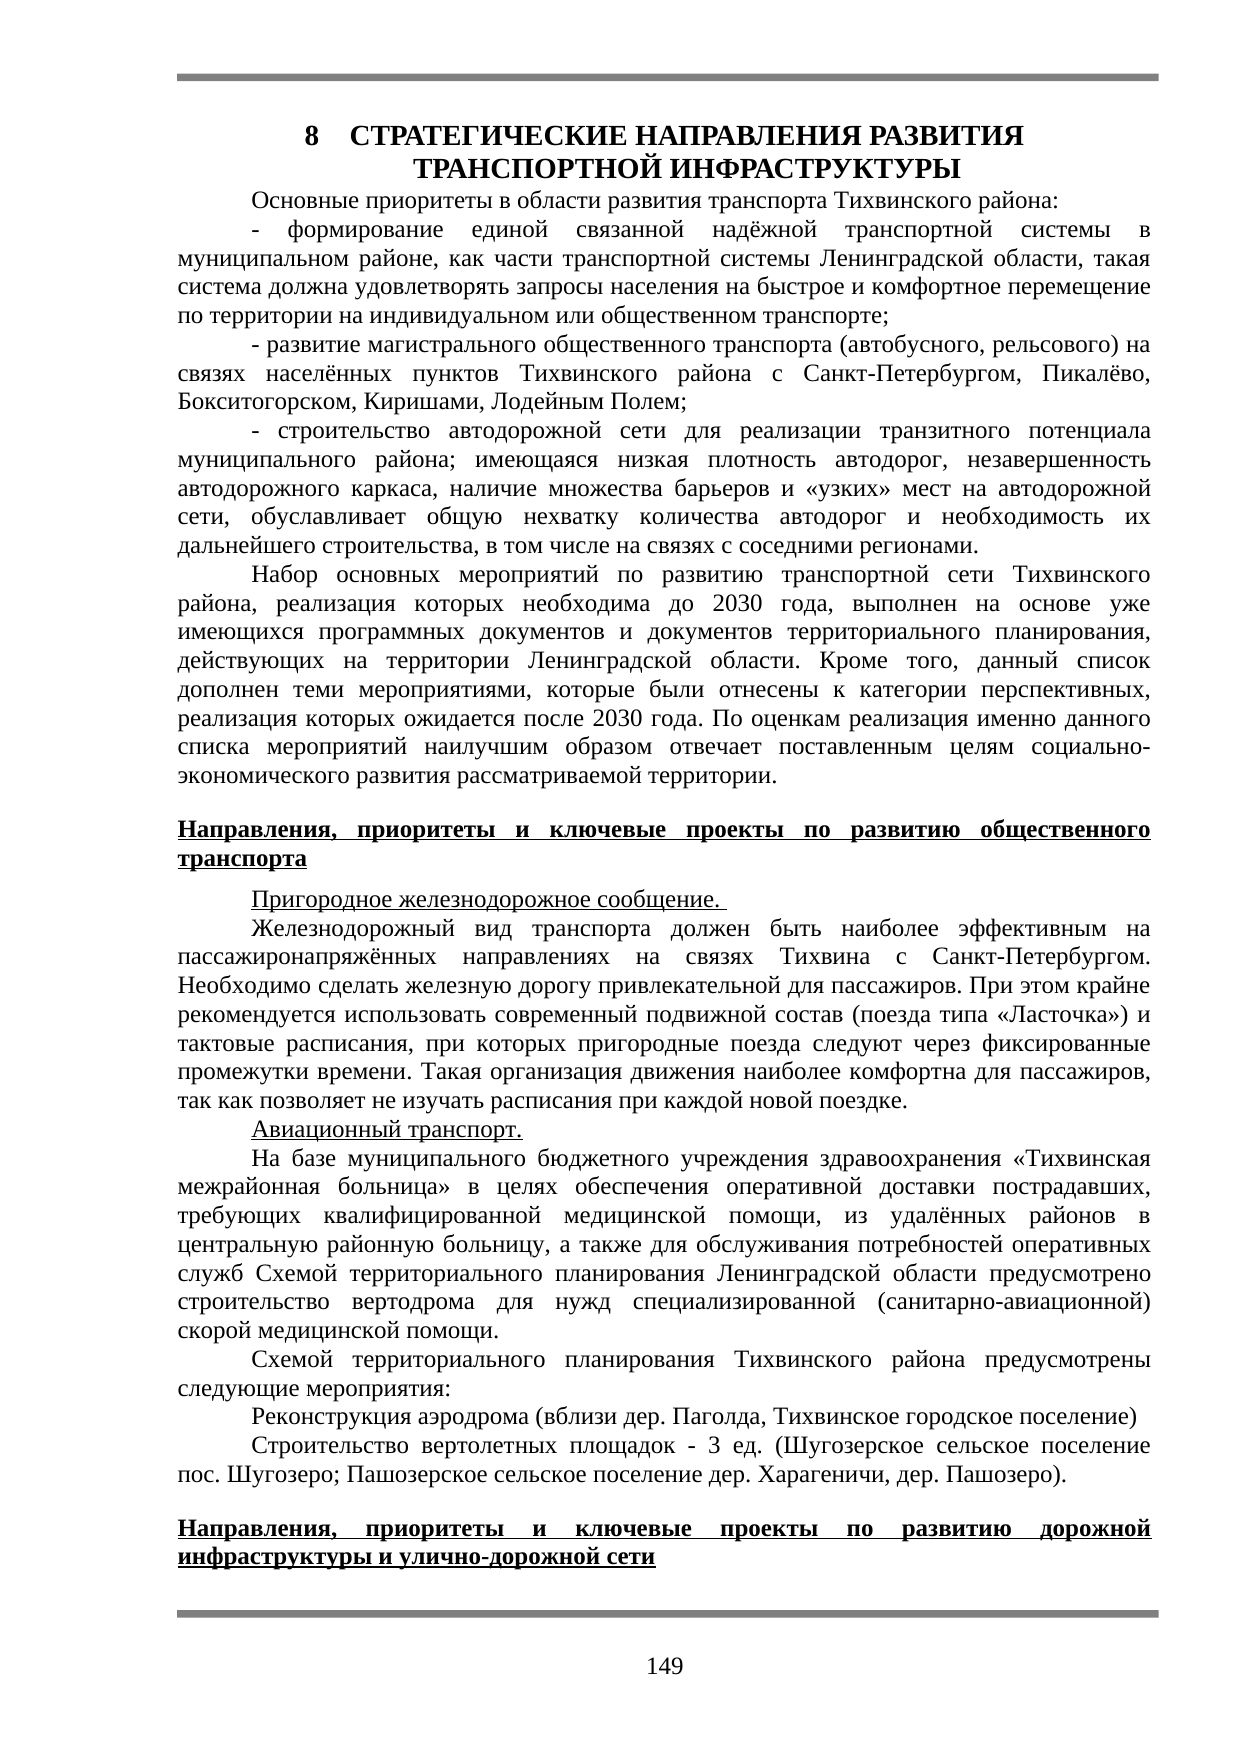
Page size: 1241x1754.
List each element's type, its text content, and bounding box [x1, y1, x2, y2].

text Основные приоритеты в области развития транспорта Тихвинского района: [177, 185, 1152, 214]
text Реконструкция аэродрома (вблизи дер. Паголда, Тихвинское городское поселение) [177, 1401, 1152, 1430]
text Направления, приоритеты и ключевые проекты по развитию дорожной инфраструктуры и улично-дорожной сети [177, 1513, 1152, 1538]
text Пригородное железнодорожное сообщение. [177, 884, 1152, 913]
text Направления, приоритеты и ключевые проекты по развитию общественного транспорта [177, 814, 1152, 871]
text Направления, приоритеты и ключевые проекты по развитию дорожной инфраструктуры и улично-дорожной сети [177, 1539, 1152, 1570]
text Набор основных мероприятий по развитию транспортной сети Тихвинского района, реализация которых необходима до 2030 года, выполнен на основе уже имеющихся программных документов и документов территориального планирования, действующих на территории Ленинградской области. Кроме того, данный список дополнен теми мероприятиями, которые были отнесены к категории перспективных, реализация которых ожидается после 2030 года. По оценкам реализация именно данного списка мероприятий наилучшим образом отвечает поставленным целям социально-экономического развития рассматриваемой территории. [177, 559, 1152, 789]
text - формирование единой связанной надёжной транспортной системы в муниципальном районе, как части транспортной системы Ленинградской области, такая система должна удовлетворять запросы населения на быстрое и комфортное перемещение по территории на индивидуальном или общественном транспорте; [177, 214, 1152, 329]
text - строительство автодорожной сети для реализации транзитного потенциала муниципального района; имеющаяся низкая плотность автодорог, незавершенность автодорожного каркаса, наличие множества барьеров и «узких» мест на автодорожной сети, обуславливает общую нехватку количества автодорог и необходимость их дальнейшего строительства, в том числе на связях с соседними регионами. [177, 415, 1152, 559]
text Авиационный транспорт. [177, 1114, 1152, 1143]
text Строительство вертолетных площадок - 3 ед. (Шугозерское сельское поселение пос. Шугозеро; Пашозерское сельское поселение дер. Харагеничи, дер. Пашозеро). [177, 1430, 1152, 1488]
text - развитие магистрального общественного транспорта (автобусного, рельсового) на связях населённых пунктов Тихвинского района с Санкт-Петербургом, Пикалёво, Бокситогорском, Киришами, Лодейным Полем; [177, 329, 1152, 415]
subtitle СТРАТЕГИЧЕСКИЕ НАПРАВЛЕНИЯ РАЗВИТИЯ ТРАНСПОРТНОЙ ИНФРАСТРУКТУРЫ [177, 118, 1152, 185]
text Железнодорожный вид транспорта должен быть наиболее эффективным на пассажиронапряжённых направлениях на связях Тихвина с Санкт-Петербургом. Необходимо сделать железную дорогу привлекательной для пассажиров. При этом крайне рекомендуется использовать современный подвижной состав (поезда типа «Ласточка») и тактовые расписания, при которых пригородные поезда следуют через фиксированные промежутки времени. Такая организация движения наиболее комфортна для пассажиров, так как позволяет не изучать расписания при каждой новой поездке. [177, 913, 1152, 1114]
text На базе муниципального бюджетного учреждения здравоохранения «Тихвинская межрайонная больница» в целях обеспечения оперативной доставки пострадавших, требующих квалифицированной медицинской помощи, из удалённых районов в центральную районную больницу, а также для обслуживания потребностей оперативных служб Схемой территориального планирования Ленинградской области предусмотрено строительство вертодрома для нужд специализированной (санитарно-авиационной) скорой медицинской помощи. [177, 1143, 1152, 1344]
text Схемой территориального планирования Тихвинского района предусмотрены следующие мероприятия: [177, 1344, 1152, 1401]
